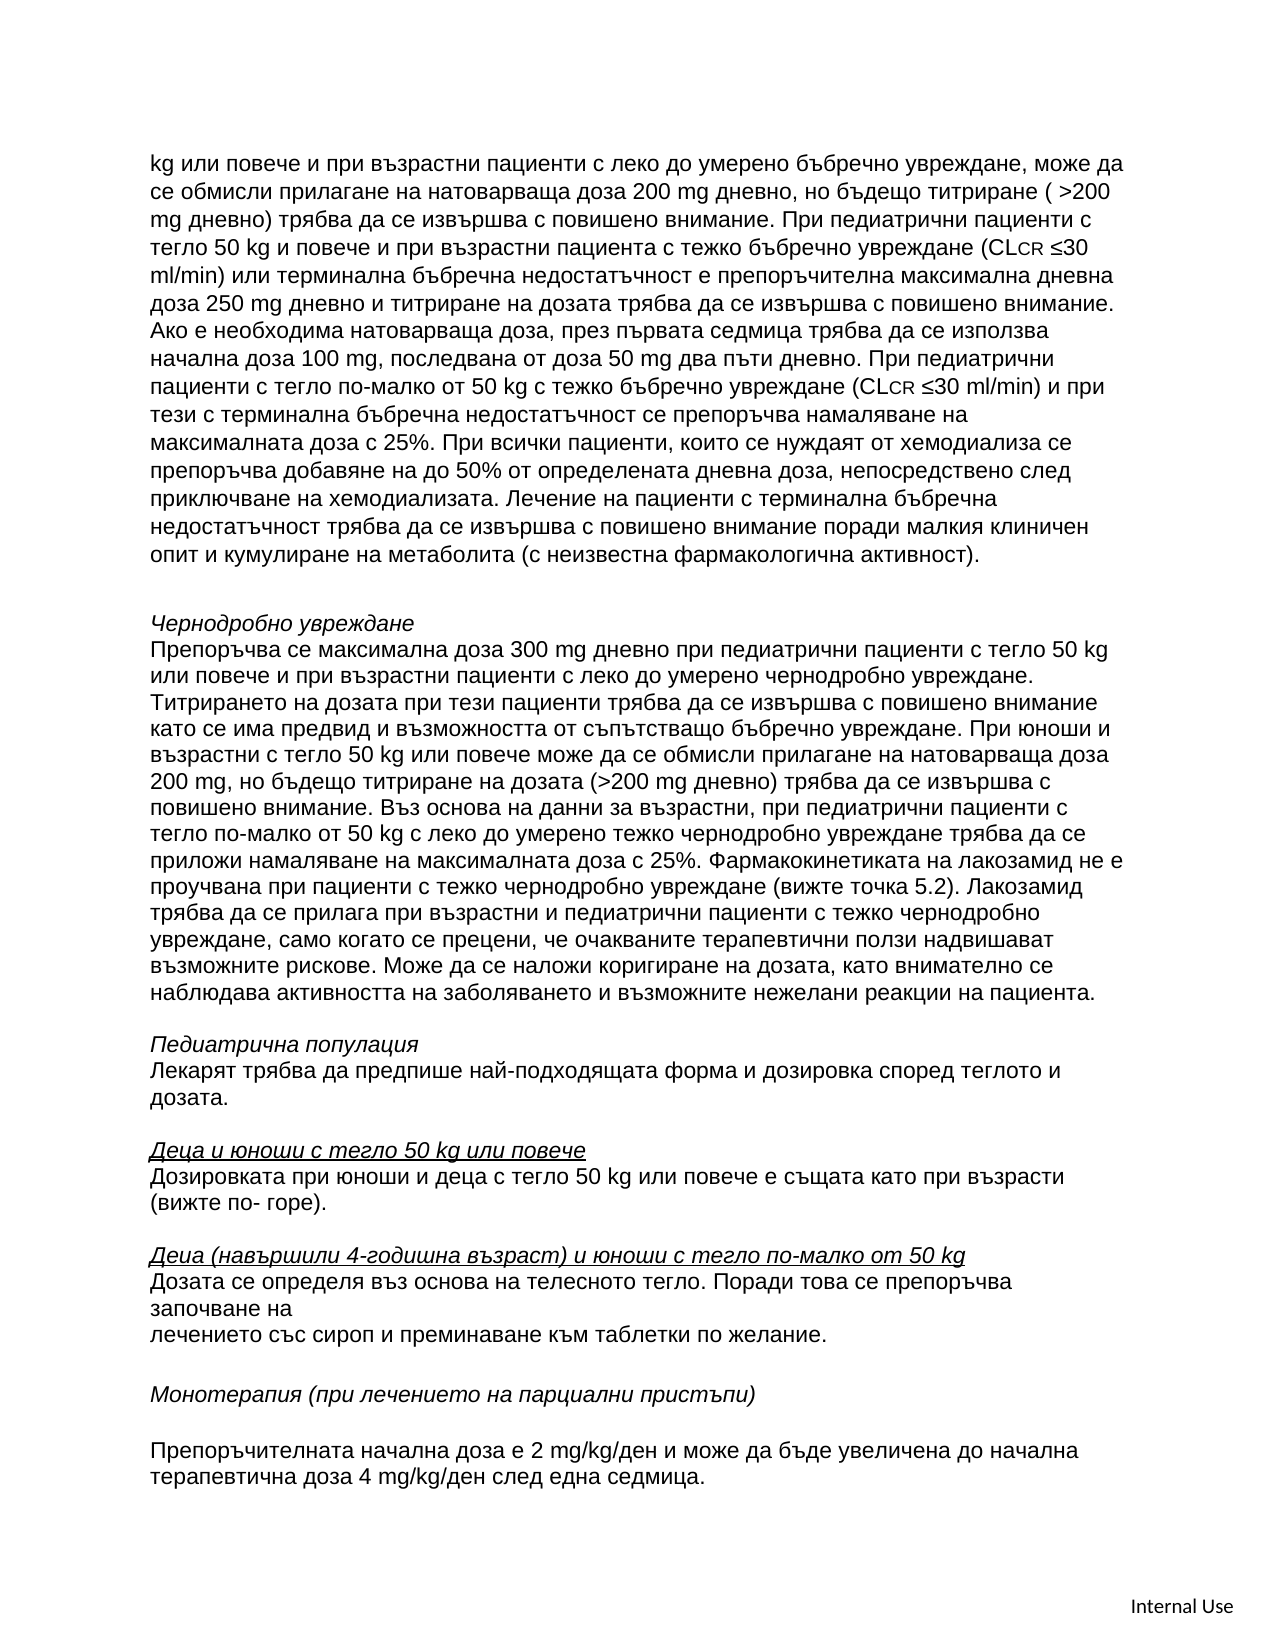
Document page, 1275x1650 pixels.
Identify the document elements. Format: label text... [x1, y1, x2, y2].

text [150, 150, 1125, 567]
text лечението със сироп и преминаване към таблетки по желание. [150, 1321, 1125, 1347]
text Монотерапия (при лечението на парциални пристъпи) [150, 1381, 1125, 1407]
text Препоръчителната начална доза е 2 mg/kg/ден и може да бъде увеличена до начална терапевтична доза 4 mg/kg/ден след една седмица. [150, 1437, 1125, 1489]
text Титрирането на дозата при тези пациенти трябва да се извършва с повишено внимание като се има предвид и възможността от съпътстващо бъбречно увреждане. При юноши и възрастни с тегло 50 kg или повече може да се обмисли прилагане на натоварваща доза 200 mg, но бъдещо титриране на дозата (>200 mg дневно) трябва да се извършва с повишено внимание. Въз основа на данни за възрастни, при педиатрични пациенти с тегло по-малко от 50 kg с леко до умерено тежко чернодробно увреждане трябва да се приложи намаляване на максималната доза с 25%. Фармакокинетиката на лакозамид не е проучвана при пациенти с тежко чернодробно увреждане (вижте точка 5.2). Лакозамид трябва да се прилага при възрастни и педиатрични пациенти с тежко чернодробно увреждане, само когато се прецени, че очакваните терапевтични ползи надвишават възможните рискове. Може да се наложи коригиране на дозата, като внимателно се наблюдава активността на заболяването и възможните нежелани реакции на пациента. [150, 688, 1125, 1005]
text Лекарят трябва да предпише най-подходящата форма и дозировка според теглото и дозата. [150, 1057, 1125, 1110]
text Деца и юноши с тегло 50 kg или повече [150, 1137, 1125, 1163]
text Деиа (навършили 4-годишна възраст) и юноши с тегло по-малко от 50 kg [150, 1242, 1125, 1268]
text Дозата се определя въз основа на телесното тегло. Поради това се препоръчва започване на [150, 1268, 1125, 1321]
text Дозировката при юноши и деца с тегло 50 kg или повече е същата като при възрасти (вижте по- горе). [150, 1163, 1125, 1216]
text Педиатрична популация [150, 1031, 1125, 1057]
text Чернодробно увреждане [150, 609, 1125, 636]
text Препоръчва се максимална доза 300 mg дневно при педиатрични пациенти с тегло 50 kg или повече и при възрастни пациенти с леко до умерено чернодробно увреждане. [150, 636, 1125, 688]
